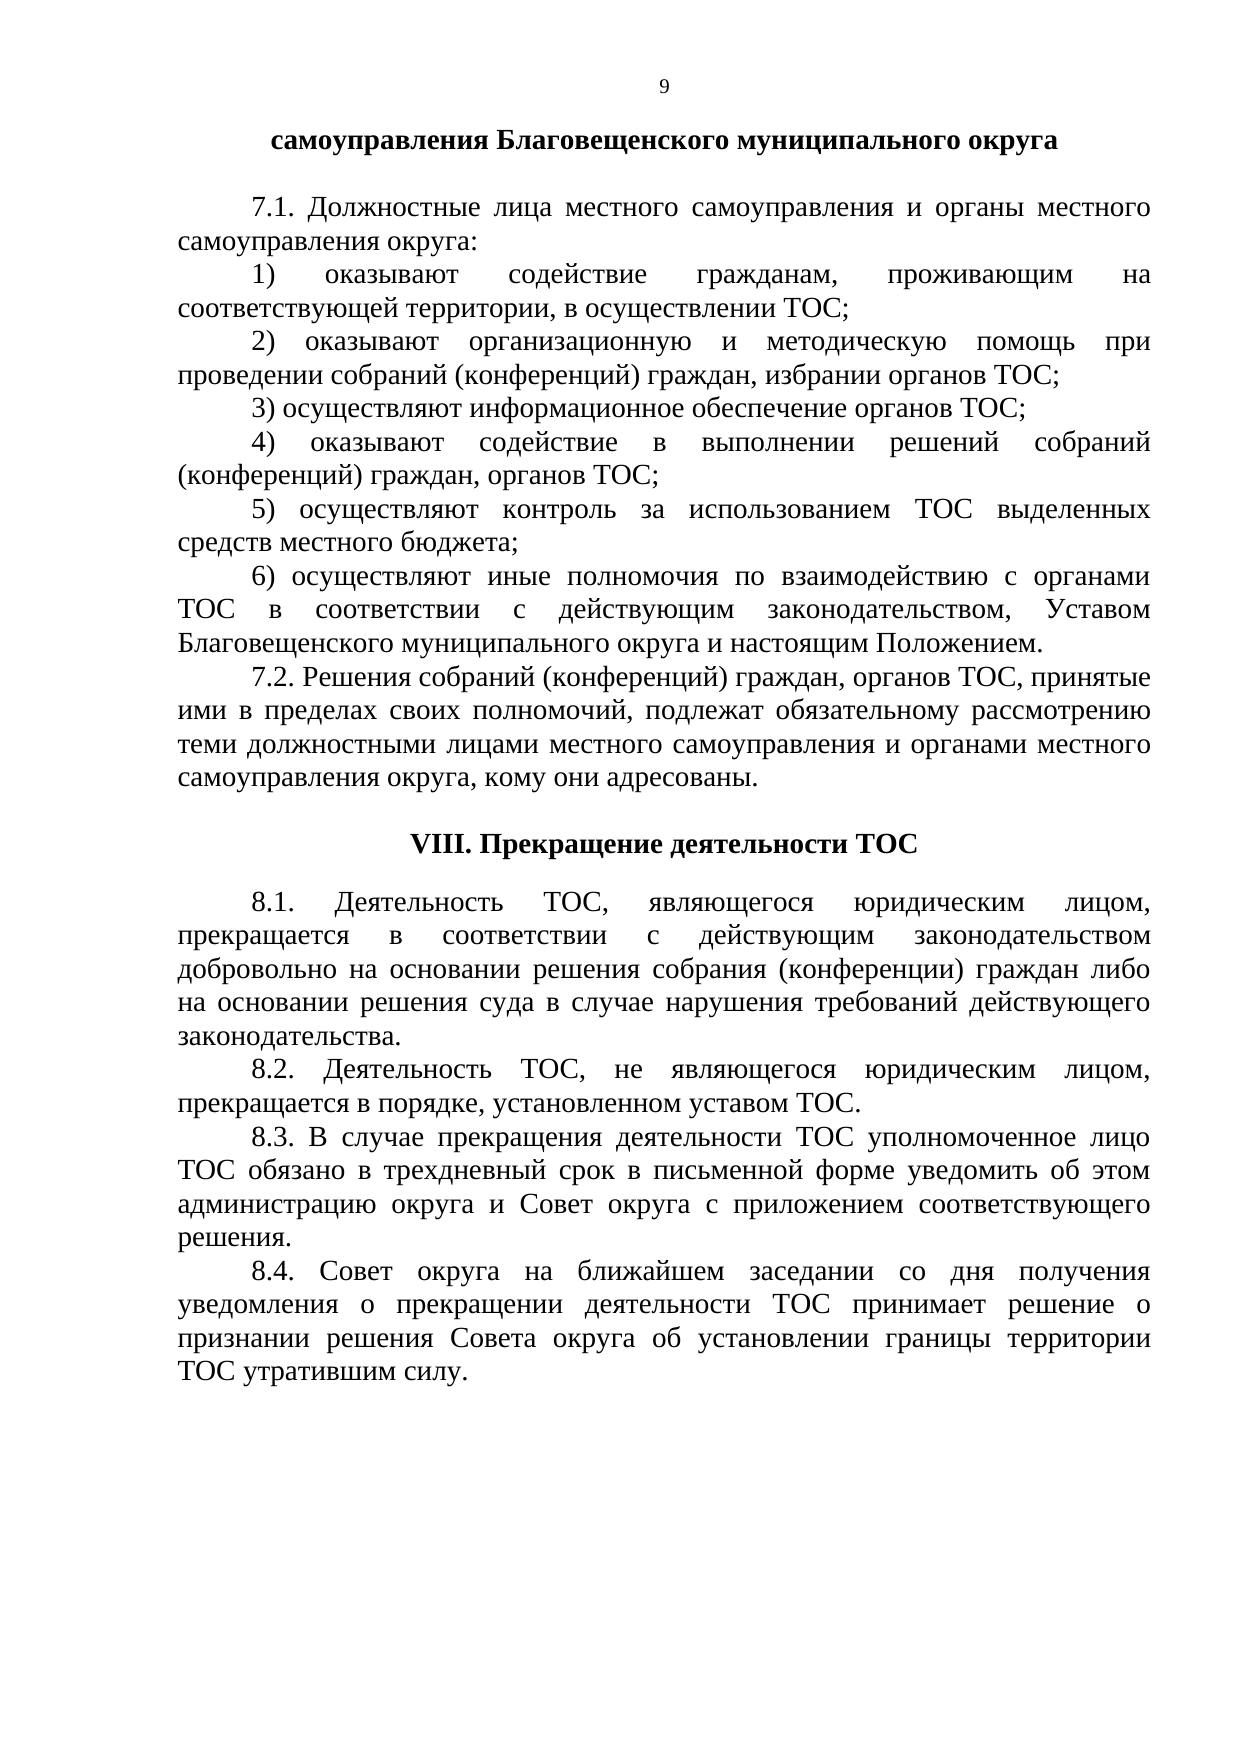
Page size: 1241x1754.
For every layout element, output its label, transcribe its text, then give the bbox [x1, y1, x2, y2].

text 5) осуществляют контроль за использованием ТОС выделенных средств местного бюджета; [177, 491, 1152, 558]
text 7.1. Должностные лица местного самоуправления и органы местного самоуправления округа: [177, 189, 1152, 256]
text 4) оказывают содействие в выполнении решений собраний (конференций) граждан, органов ТОС; [177, 424, 1152, 491]
text 6) осуществляют иные полномочия по взаимодействию с органами ТОС в соответствии с действующим законодательством, Уставом Благовещенского муниципального округа и настоящим Положением. [177, 558, 1152, 659]
text 8.3. В случае прекращения деятельности ТОС уполномоченное лицо ТОС обязано в трехдневный срок в письменной форме уведомить об этом администрацию округа и Совет округа с приложением соответствующего решения. [177, 1119, 1152, 1253]
text 8.4. Совет округа на ближайшем заседании со дня получения уведомления о прекращении деятельности ТОС принимает решение о признании решения Совета округа об установлении границы территории ТОС утратившим силу. [177, 1253, 1152, 1387]
text 7.2. Решения собраний (конференций) граждан, органов ТОС, принятые ими в пределах своих полномочий, подлежат обязательному рассмотрению теми должностными лицами местного самоуправления и органами местного самоуправления округа, кому они адресованы. [177, 659, 1152, 793]
text 8.2. Деятельность ТОС, не являющегося юридическим лицом, прекращается в порядке, установленном уставом ТОС. [177, 1052, 1152, 1119]
text самоуправления Благовещенского муниципального округа [177, 122, 1152, 156]
text 3) осуществляют информационное обеспечение органов ТОС; [177, 390, 1152, 424]
text 2) оказывают организационную и методическую помощь при проведении собраний (конференций) граждан, избрании органов ТОС; [177, 323, 1152, 390]
text 8.1. Деятельность ТОС, являющегося юридическим лицом, прекращается в соответствии с действующим законодательством добровольно на основании решения собрания (конференции) граждан либо на основании решения суда в случае нарушения требований действующего законодательства. [177, 884, 1152, 1052]
text VIII. Прекращение деятельности ТОС [177, 826, 1152, 860]
text 1) оказывают содействие гражданам, проживающим на соответствующей территории, в осуществлении ТОС; [177, 256, 1152, 323]
